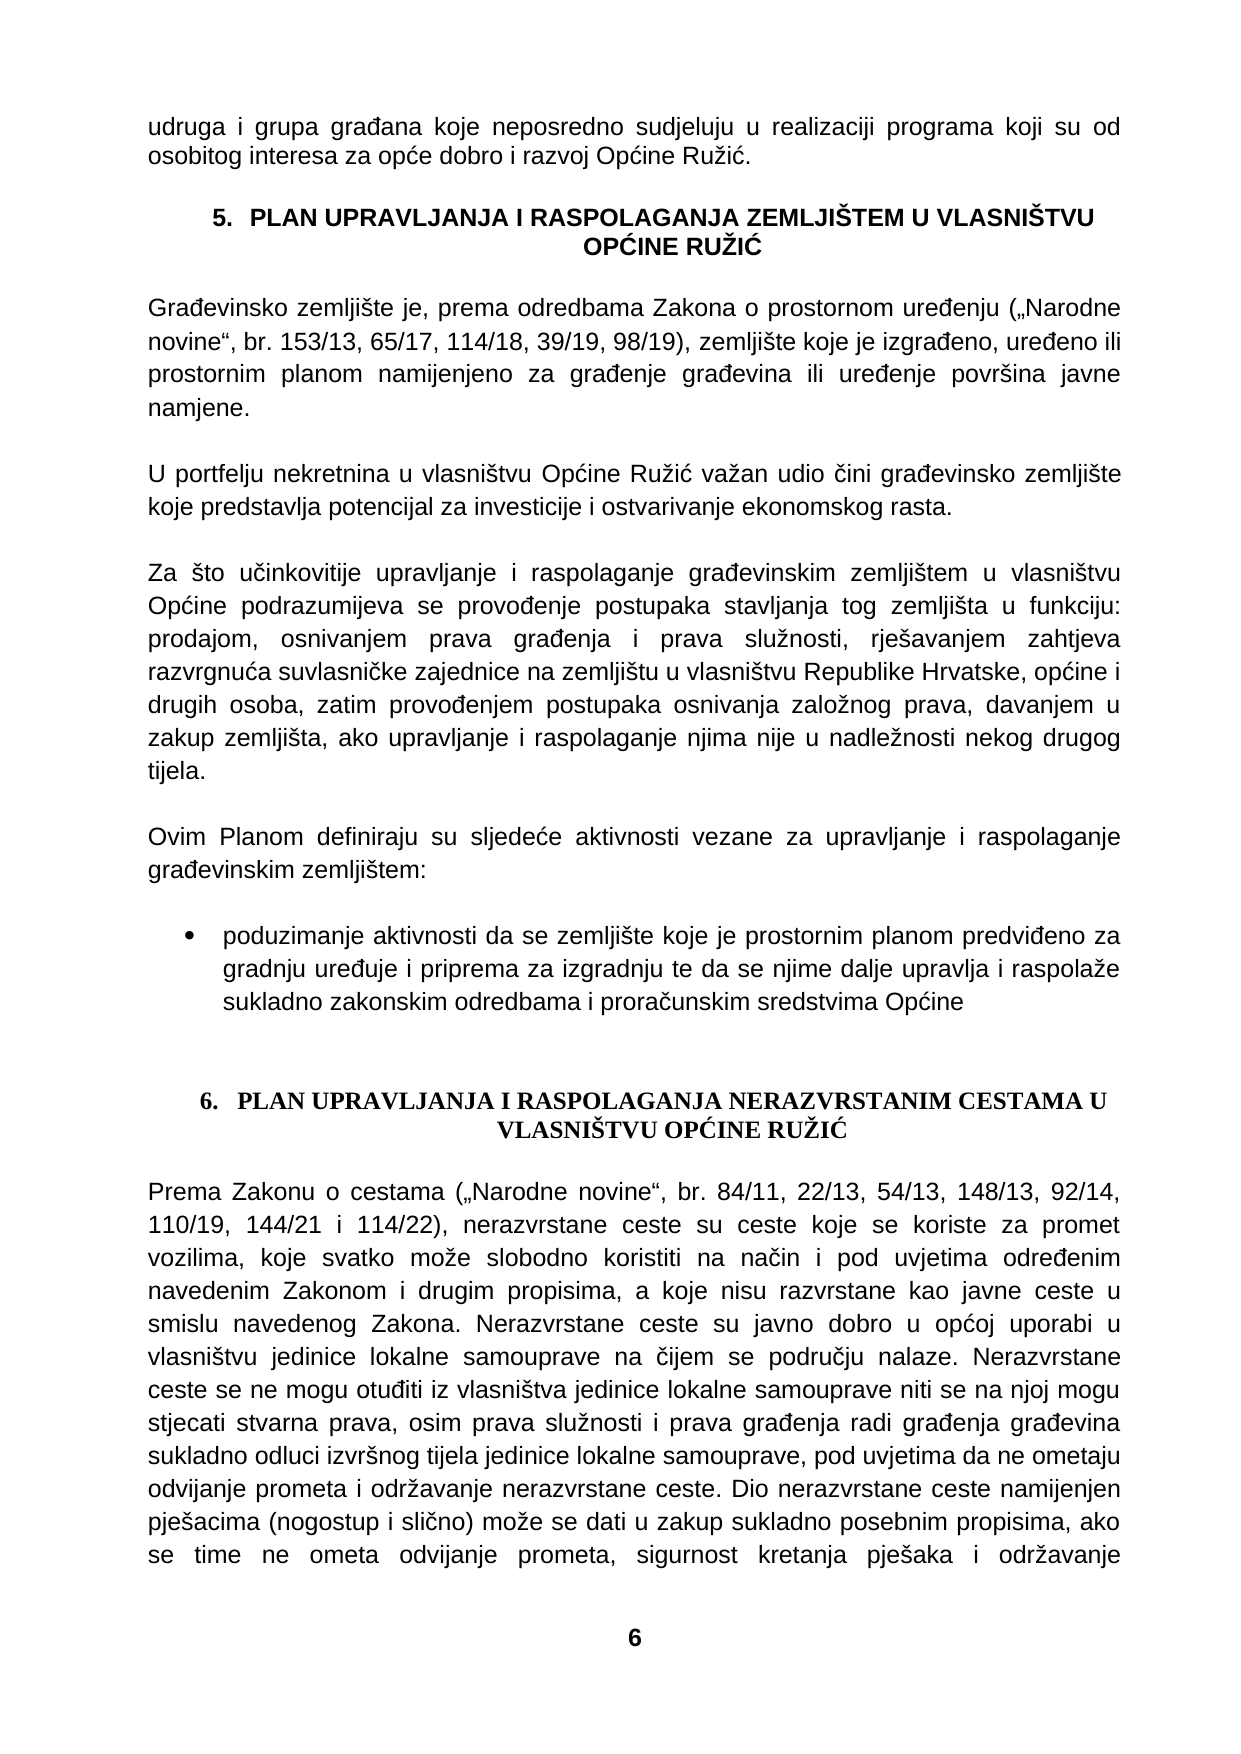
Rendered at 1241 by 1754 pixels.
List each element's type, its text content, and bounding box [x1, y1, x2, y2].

text Građevinsko zemljište je, prema odredbama Zakona o prostornom uređenju („Narodne novine“, br. 153/13, 65/17, 114/18, 39/19, 98/19), zemljište koje je izgrađeno, uređeno ili prostornim planom namijenjeno za građenje građevina ili uređenje površina javne namjene. [148, 293, 1122, 421]
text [148, 1177, 1122, 1568]
subtitle PLAN UPRAVLJANJA I RASPOLAGANJA ZEMLJIŠTEM U VLASNIŠTVU OPĆINE RUŽIĆ [185, 203, 1122, 260]
list poduzimanje aktivnosti da se zemljište koje je prostornim planom predviđeno za gradnju uređuje i priprema za izgradnju te da se njime dalje upravlja i raspolaže sukladno zakonskim odredbama i proračunskim sredstvima Općine [185, 921, 1122, 1016]
text U portfelju nekretnina u vlasništvu Općine Ružić važan udio čini građevinsko zemljište koje predstavlja potencijal za investicije i ostvarivanje ekonomskog rasta. [148, 458, 1122, 520]
subtitle PLAN UPRAVLJANJA I RASPOLAGANJA NERAZVRSTANIM CESTAMA U VLASNIŠTVU OPĆINE RUŽIĆ [185, 1086, 1122, 1143]
text Za što učinkovitije upravljanje i raspolaganje građevinskim zemljištem u vlasništvu Općine podrazumijeva se provođenje postupaka stavljanja tog zemljišta u funkciju: prodajom, osnivanjem prava građenja i prava služnosti, rješavanjem zahtjeva razvrgnuća suvlasničke zajednice na zemljištu u vlasništvu Republike Hrvatske, općine i drugih osoba, zatim provođenjem postupaka osnivanja založnog prava, davanjem u zakup zemljišta, ako upravljanje i raspolaganje njima nije u nadležnosti nekog drugog tijela. [148, 558, 1122, 784]
text Ovim Planom definiraju su sljedeće aktivnosti vezane za upravljanje i raspolaganje građevinskim zemljištem: [148, 822, 1122, 883]
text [148, 112, 1122, 170]
